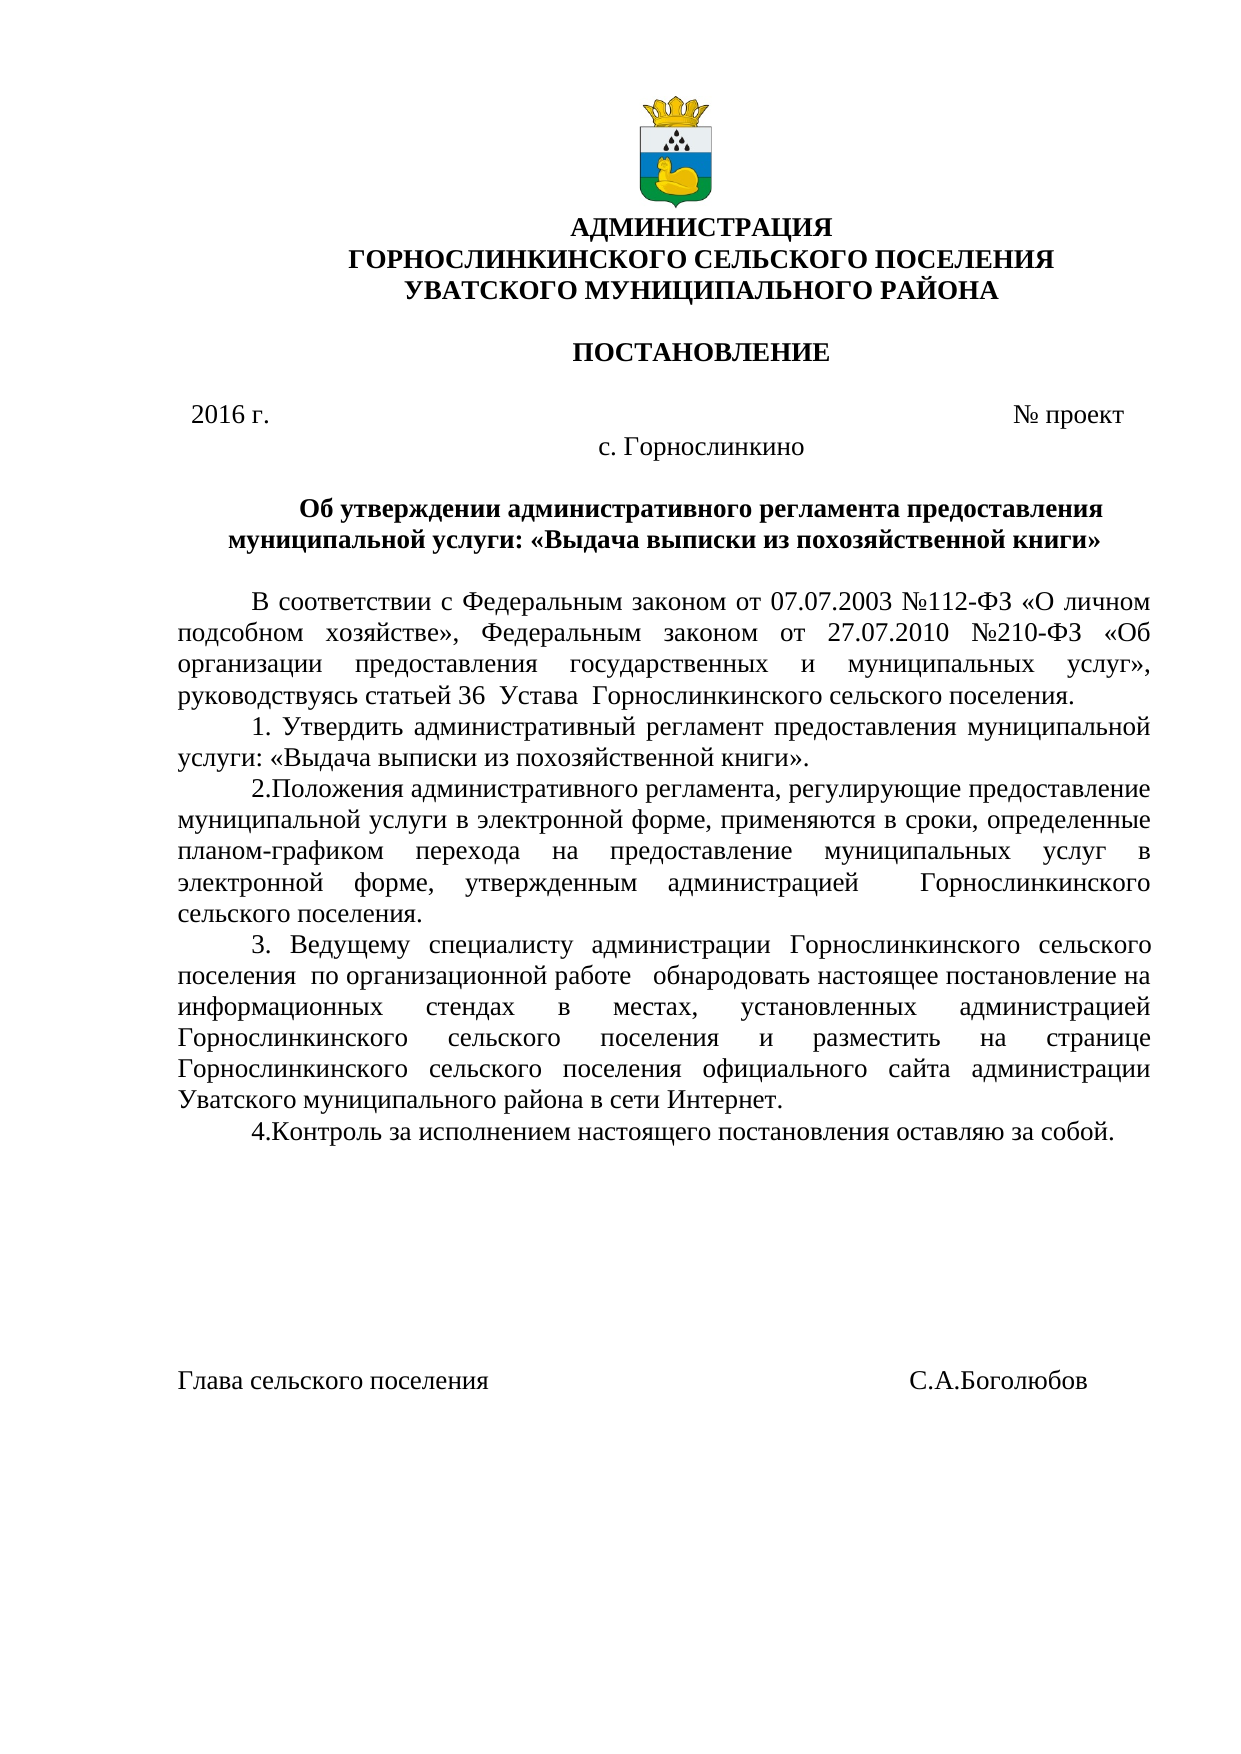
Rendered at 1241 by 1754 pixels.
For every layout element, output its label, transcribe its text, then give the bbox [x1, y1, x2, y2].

text Об утверждении административного регламента предоставления муниципальной услуги: «Выдача выписки из похозяйственной книги» [177, 492, 1152, 554]
text 4.Контроль за исполнением настоящего постановления оставляю за собой. [177, 1115, 1152, 1146]
text В соответствии с Федеральным законом от 07.07.2003 №112-ФЗ «О личном подсобном хозяйстве», Федеральным законом от 27.07.2010 №210-ФЗ «Об организации предоставления государственных и муниципальных услуг», руководствуясь статьей 36 Устава Горнослинкинского сельского поселения. [177, 585, 1152, 710]
text с. Горнослинкино [177, 429, 1152, 461]
text 1. Утвердить административный регламент предоставления муниципальной услуги: «Выдача выписки из похозяйственной книги». [177, 710, 1152, 772]
text 3. Ведущему специалисту администрации Горнослинкинского сельского поселения по организационной работе обнародовать настоящее постановление на информационных стендах в местах, установленных администрацией Горнослинкинского сельского поселения и разместить на странице Горнослинкинского сельского поселения официального сайта администрации Уватского муниципального района в сети Интернет. [177, 928, 1152, 1115]
picture [639, 96, 712, 209]
text УВАТСКОГО МУНИЦИПАЛЬНОГО РАЙОНА [177, 274, 1152, 305]
text 2.Положения административного регламента, регулирующие предоставление муниципальной услуги в электронной форме, применяются в сроки, определенные планом-графиком перехода на предоставление муниципальных услуг в электронной форме, утвержденным администрацией Горнослинкинского сельского поселения. [177, 772, 1152, 928]
text АДМИНИСТРАЦИЯ [177, 212, 1152, 243]
text ГОРНОСЛИНКИНСКОГО СЕЛЬСКОГО ПОСЕЛЕНИЯ [177, 243, 1152, 274]
text ПОСТАНОВЛЕНИЕ [177, 336, 1152, 367]
text 2016 г. № проект [177, 398, 1152, 429]
text Глава сельского поселения С.А.Боголюбов [177, 1364, 1152, 1395]
